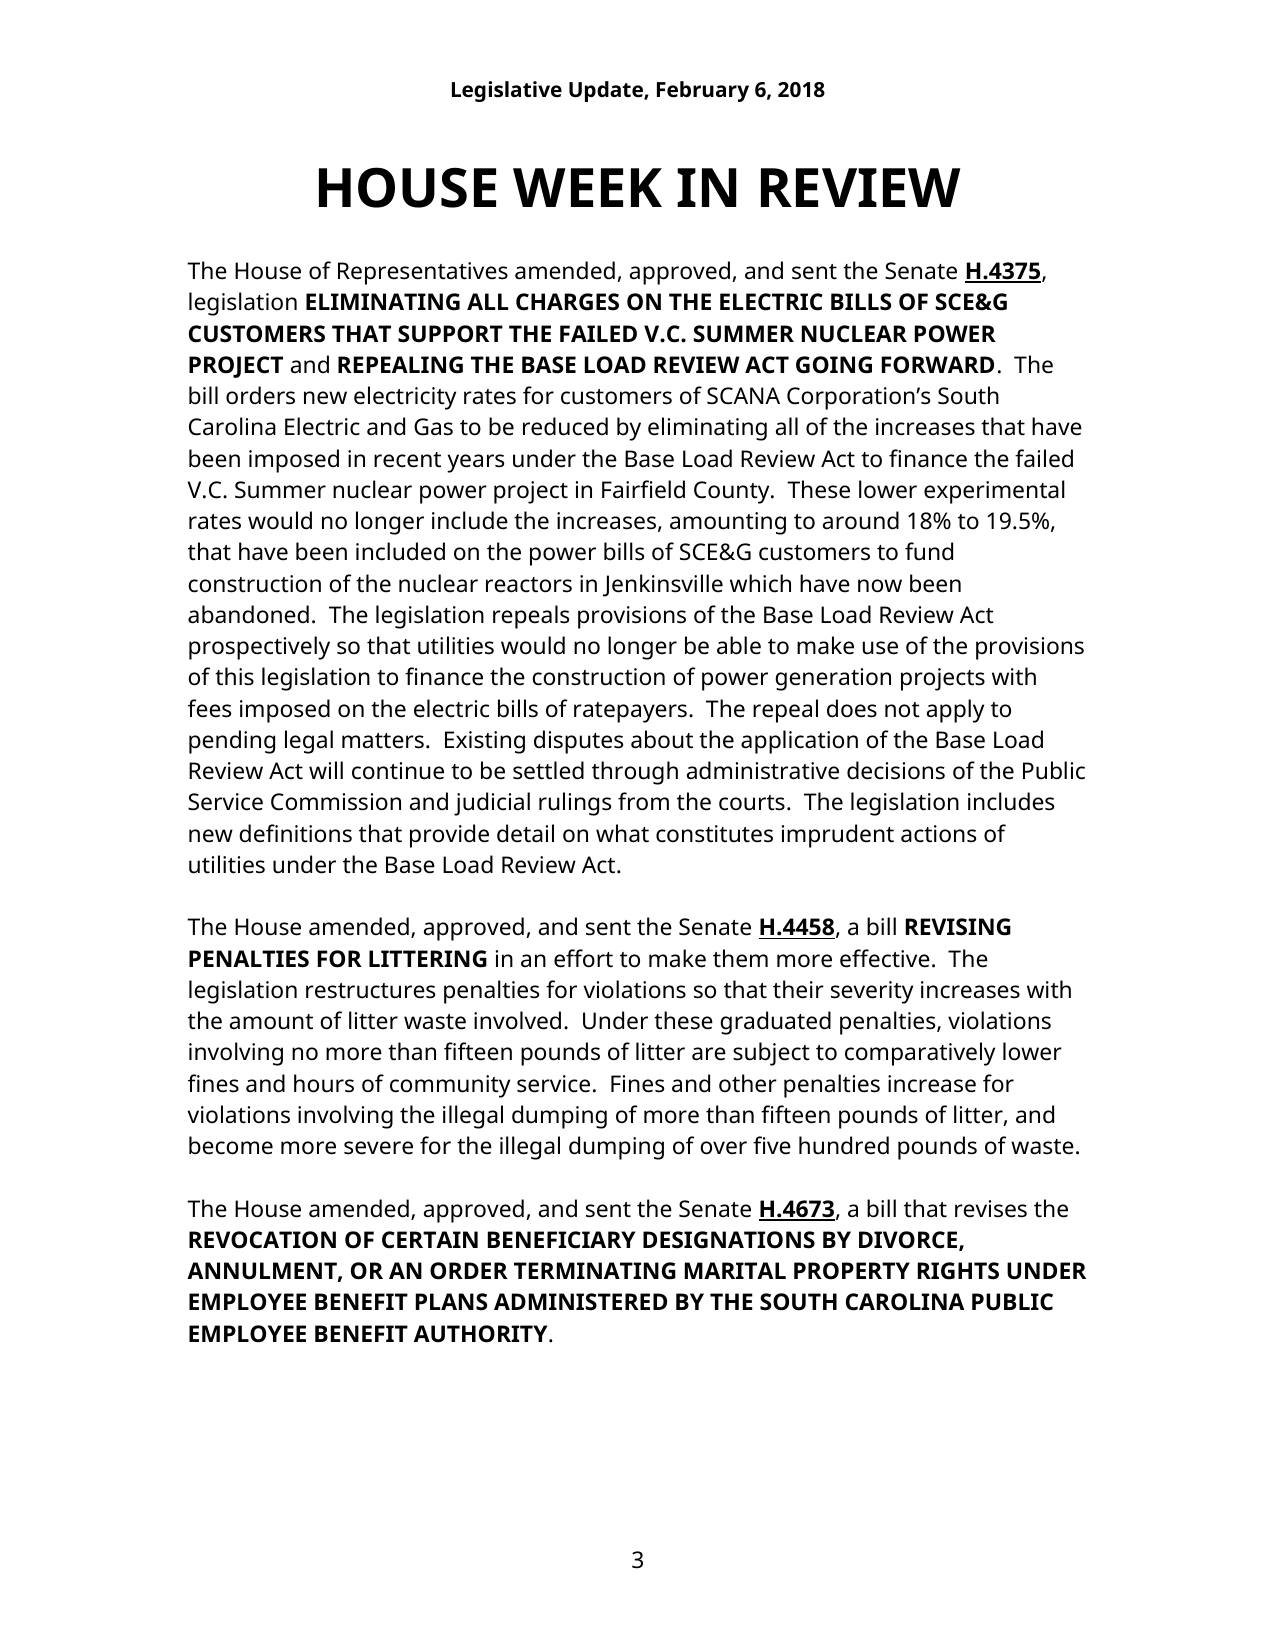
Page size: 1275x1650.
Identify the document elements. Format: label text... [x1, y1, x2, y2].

text The House of Representatives amended, approved, and sent the Senate H.4375, legislation ELIMINATING ALL CHARGES ON THE ELECTRIC BILLS OF SCE&G CUSTOMERS THAT SUPPORT THE FAILED V.C. SUMMER NUCLEAR POWER PROJECT and REPEALING THE BASE LOAD REVIEW ACT GOING FORWARD. The bill orders new electricity rates for customers of SCANA Corporation’s South Carolina Electric and Gas to be reduced by eliminating all of the increases that have been imposed in recent years under the Base Load Review Act to finance the failed V.C. Summer nuclear power project in Fairfield County. These lower experimental rates would no longer include the increases, amounting to around 18% to 19.5%, that have been included on the power bills of SCE&G customers to fund construction of the nuclear reactors in Jenkinsville which have now been abandoned. The legislation repeals provisions of the Base Load Review Act prospectively so that utilities would no longer be able to make use of the provisions of this legislation to finance the construction of power generation projects with fees imposed on the electric bills of ratepayers. The repeal does not apply to pending legal matters. Existing disputes about the application of the Base Load Review Act will continue to be settled through administrative decisions of the Public Service Commission and judicial rulings from the courts. The legislation includes new definitions that provide detail on what constitutes imprudent actions of utilities under the Base Load Review Act. [187, 255, 1087, 880]
text The House amended, approved, and sent the Senate H.4458, a bill REVISING PENALTIES FOR LITTERING in an effort to make them more effective. The legislation restructures penalties for violations so that their severity increases with the amount of litter waste involved. Under these graduated penalties, violations involving no more than fifteen pounds of litter are subject to comparatively lower fines and hours of community service. Fines and other penalties increase for violations involving the illegal dumping of more than fifteen pounds of litter, and become more severe for the illegal dumping of over five hundred pounds of waste. [187, 911, 1087, 1161]
text HOUSE WEEK IN REVIEW [187, 150, 1087, 224]
text The House amended, approved, and sent the Senate H.4673, a bill that revises the REVOCATION OF CERTAIN BENEFICIARY DESIGNATIONS BY DIVORCE, ANNULMENT, OR AN ORDER TERMINATING MARITAL PROPERTY RIGHTS UNDER EMPLOYEE BENEFIT PLANS ADMINISTERED BY THE SOUTH CAROLINA PUBLIC EMPLOYEE BENEFIT AUTHORITY. [187, 1192, 1087, 1349]
